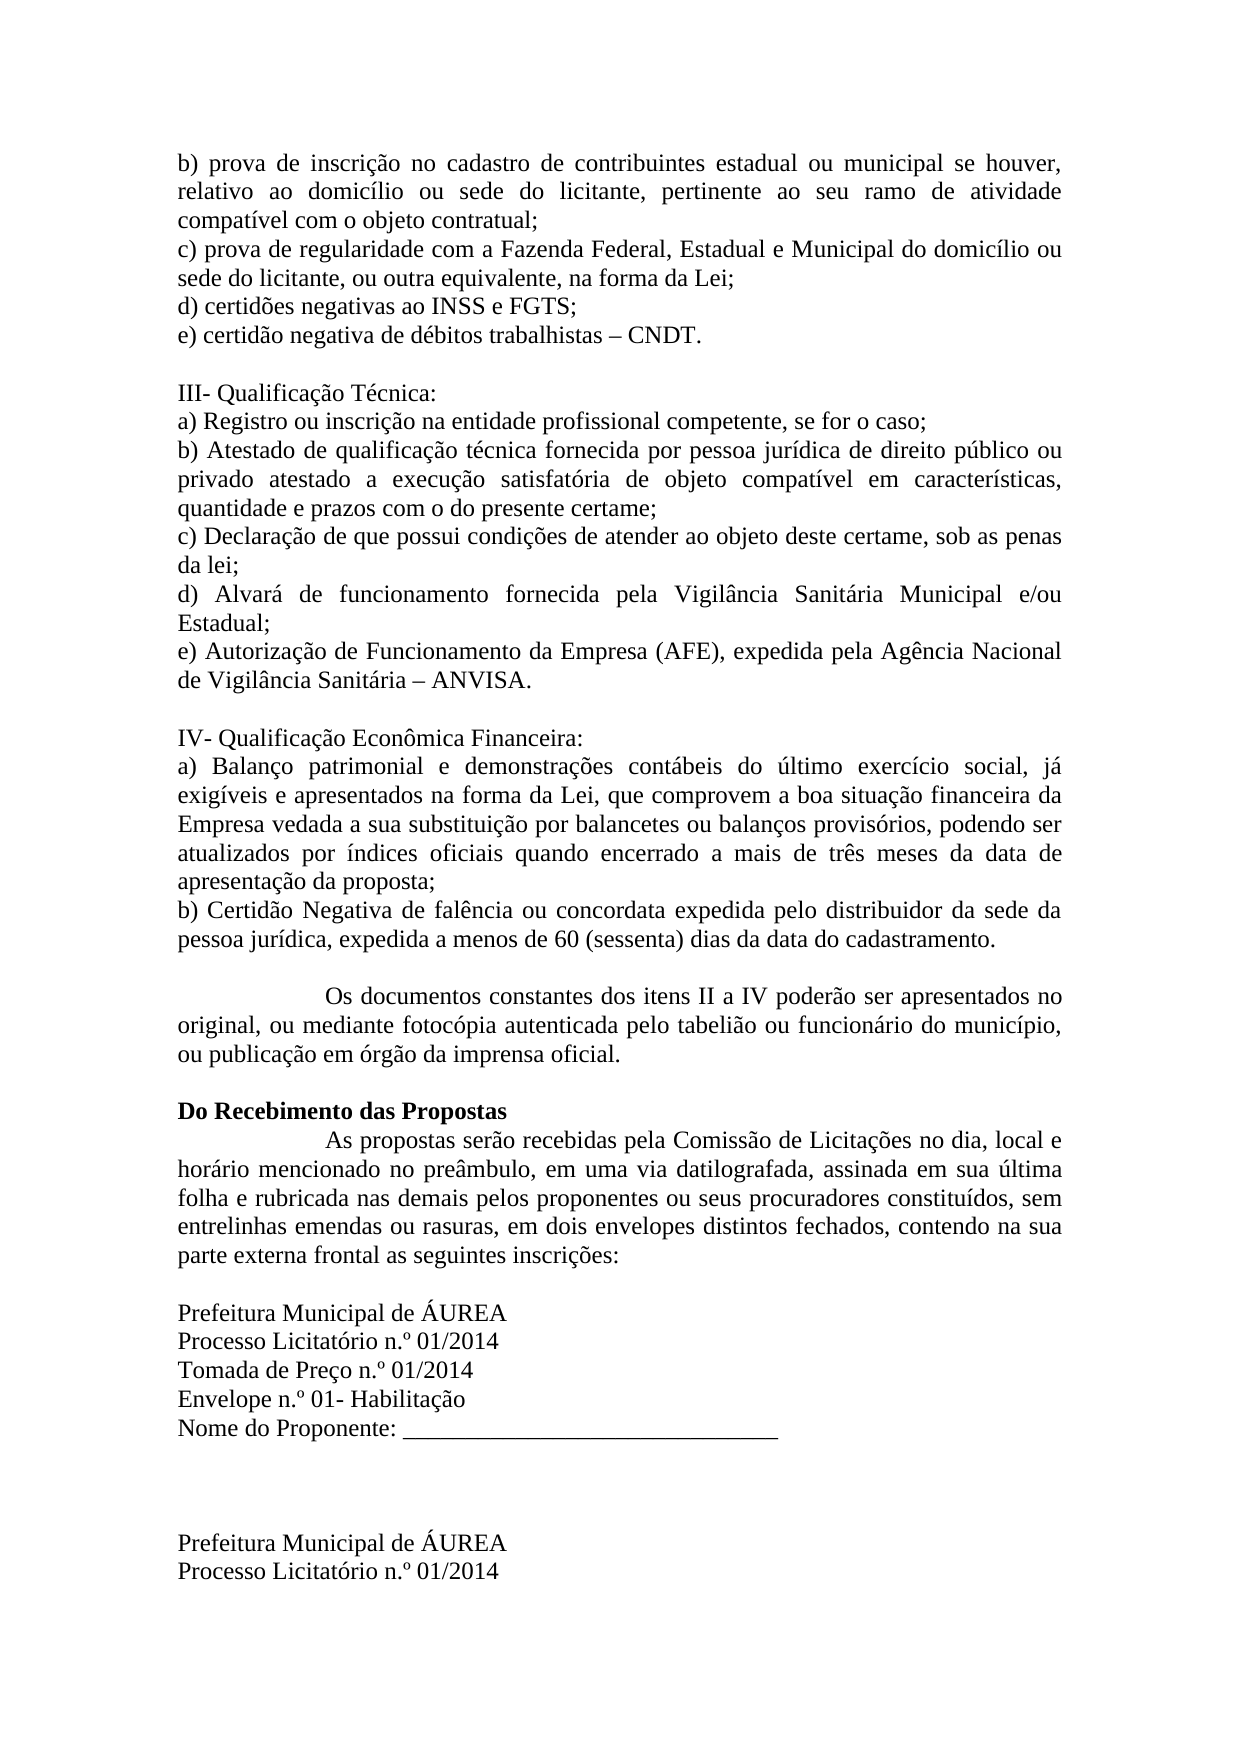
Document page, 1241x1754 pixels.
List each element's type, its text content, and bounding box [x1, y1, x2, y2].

text III- Qualificação Técnica: [177, 378, 1063, 406]
text Prefeitura Municipal de ÁUREA [177, 1298, 1063, 1326]
text e) Autorização de Funcionamento da Empresa (AFE), expedida pela Agência Nacional de Vigilância Sanitária – ANVISA. [177, 636, 1063, 694]
text d) certidões negativas ao INSS e FGTS; [177, 291, 1063, 320]
text b) Atestado de qualificação técnica fornecida por pessoa jurídica de direito público ou privado atestado a execução satisfatória de objeto compatível em características, quantidade e prazos com o do presente certame; [177, 435, 1063, 521]
text c) Declaração de que possui condições de atender ao objeto deste certame, sob as penas da lei; [177, 521, 1063, 579]
text b) prova de inscrição no cadastro de contribuintes estadual ou municipal se houver, relativo ao domicílio ou sede do licitante, pertinente ao seu ramo de atividade compatível com o objeto contratual; [177, 148, 1063, 234]
text Processo Licitatório n.º 01/2014 [177, 1326, 1063, 1355]
text c) prova de regularidade com a Fazenda Federal, Estadual e Municipal do domicílio ou sede do licitante, ou outra equivalente, na forma da Lei; [177, 234, 1063, 291]
text a) Registro ou inscrição na entidade profissional competente, se for o caso; [177, 406, 1063, 435]
text e) certidão negativa de débitos trabalhistas – CNDT. [177, 320, 1063, 349]
text Processo Licitatório n.º 01/2014 [177, 1556, 1063, 1585]
text a) Balanço patrimonial e demonstrações contábeis do último exercício social, já exigíveis e apresentados na forma da Lei, que comprovem a boa situação financeira da Empresa vedada a sua substituição por balancetes ou balanços provisórios, podendo ser atualizados por índices oficiais quando encerrado a mais de três meses da data de apresentação da proposta; [177, 751, 1063, 895]
text Do Recebimento das Propostas [177, 1096, 1063, 1125]
text Nome do Proponente: ______________________________ [177, 1413, 1063, 1441]
text Envelope n.º 01- Habilitação [177, 1384, 1063, 1413]
text b) Certidão Negativa de falência ou concordata expedida pelo distribuidor da sede da pessoa jurídica, expedida a menos de 60 (sessenta) dias da data do cadastramento. [177, 895, 1063, 953]
text Prefeitura Municipal de ÁUREA [177, 1528, 1063, 1556]
text Tomada de Preço n.º 01/2014 [177, 1355, 1063, 1384]
text As propostas serão recebidas pela Comissão de Licitações no dia, local e horário mencionado no preâmbulo, em uma via datilografada, assinada em sua última folha e rubricada nas demais pelos proponentes ou seus procuradores constituídos, sem entrelinhas emendas ou rasuras, em dois envelopes distintos fechados, contendo na sua parte externa frontal as seguintes inscrições: [177, 1125, 1063, 1269]
text IV- Qualificação Econômica Financeira: [177, 723, 1063, 751]
text d) Alvará de funcionamento fornecida pela Vigilância Sanitária Municipal e/ou Estadual; [177, 579, 1063, 636]
text Os documentos constantes dos itens II a IV poderão ser apresentados no original, ou mediante fotocópia autenticada pelo tabelião ou funcionário do município, ou publicação em órgão da imprensa oficial. [177, 981, 1063, 1068]
